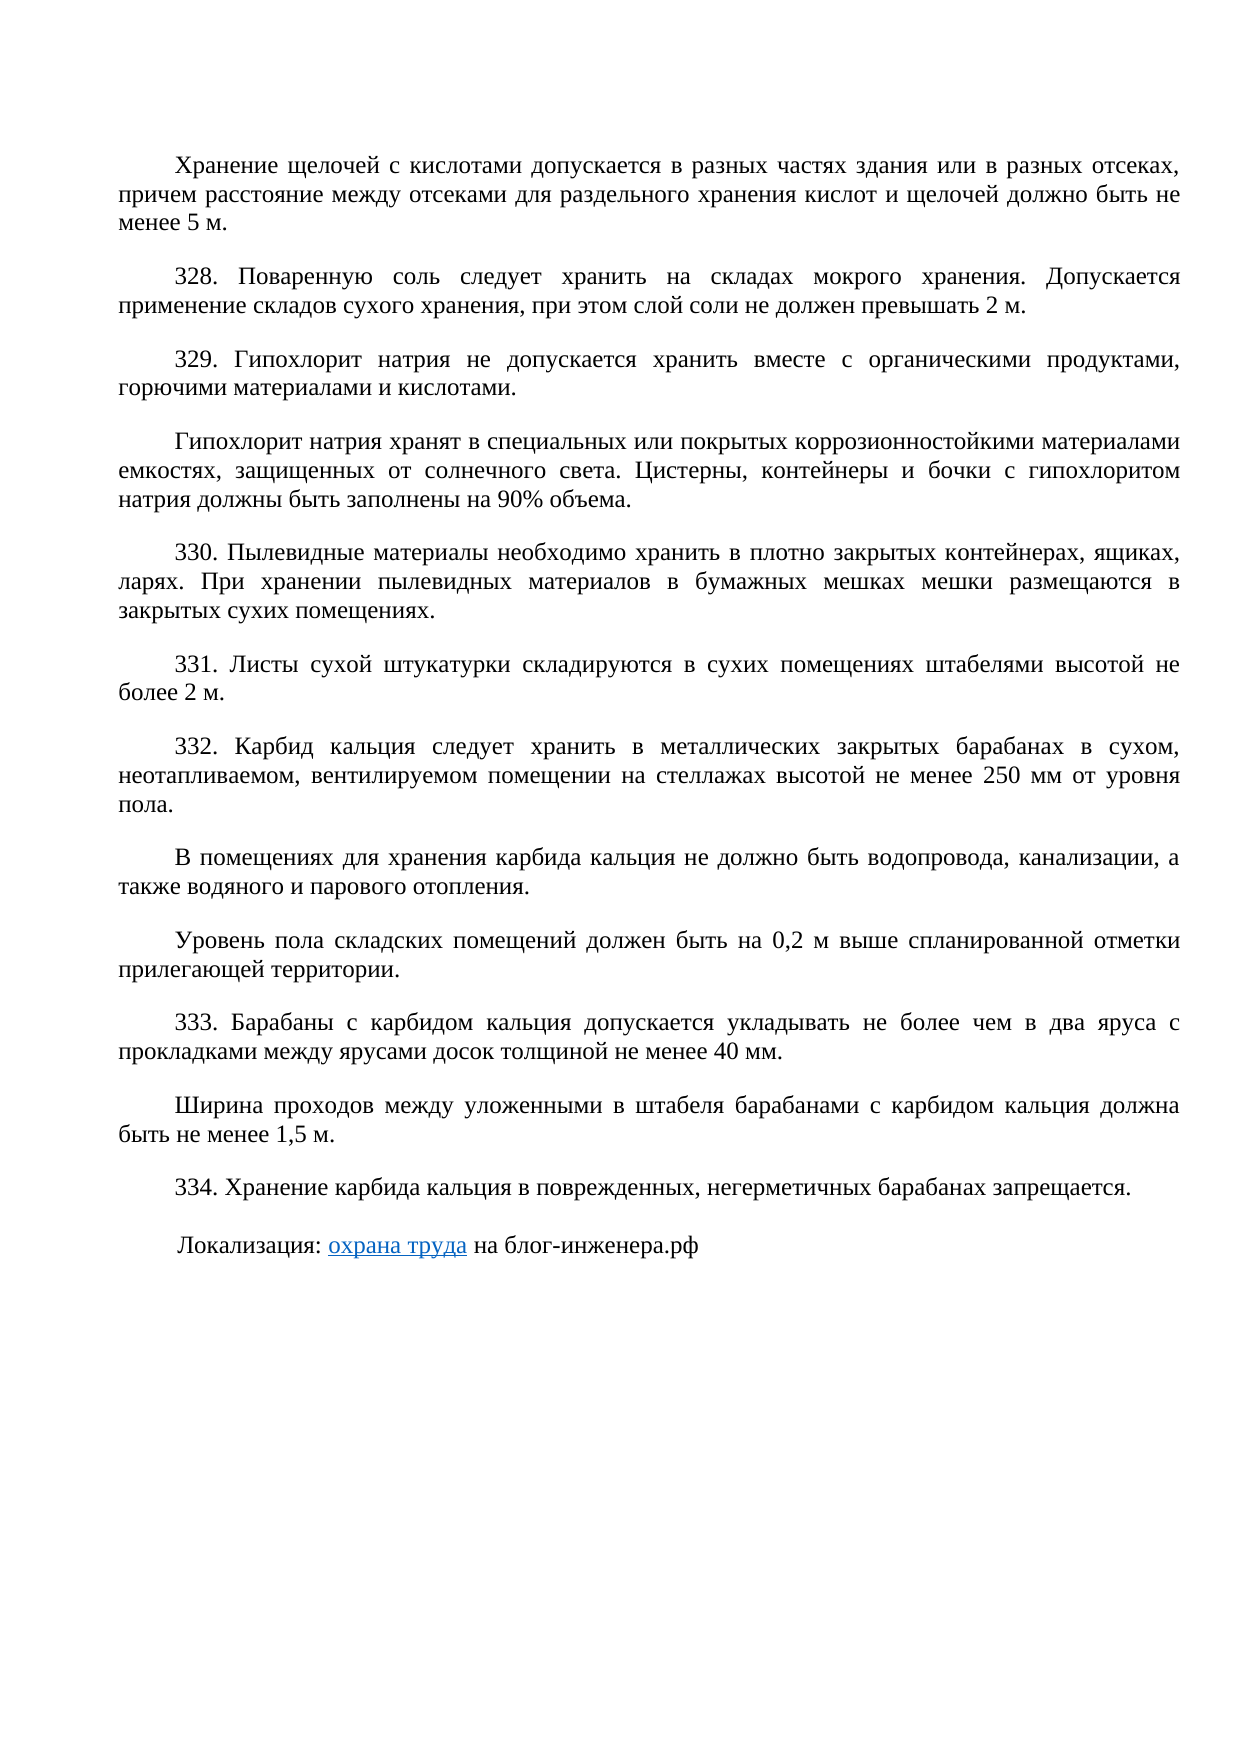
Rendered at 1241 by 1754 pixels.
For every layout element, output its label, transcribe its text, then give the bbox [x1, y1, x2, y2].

text 328. Поваренную соль следует хранить на складах мокрого хранения. Допускается применение складов сухого хранения, при этом слой соли не должен превышать 2 м. [118, 261, 1181, 319]
text В помещениях для хранения карбида кальция не должно быть водопровода, канализации, а также водяного и парового отопления. [118, 842, 1181, 900]
text Хранение щелочей с кислотами допускается в разных частях здания или в разных отсеках, причем расстояние между отсеками для раздельного хранения кислот и щелочей должно быть не менее 5 м. [118, 150, 1181, 236]
text Ширина проходов между уложенными в штабеля барабанами с карбидом кальция должна быть не менее 1,5 м. [118, 1090, 1181, 1147]
text 332. Карбид кальция следует хранить в металлических закрытых барабанах в сухом, неотапливаемом, вентилируемом помещении на стеллажах высотой не менее 250 мм от уровня пола. [118, 731, 1181, 817]
text Гипохлорит натрия хранят в специальных или покрытых коррозионностойкими материалами емкостях, защищенных от солнечного света. Цистерны, контейнеры и бочки с гипохлоритом натрия должны быть заполнены на 90% объема. [118, 426, 1181, 512]
text Уровень пола складских помещений должен быть на 0,2 м выше спланированной отметки прилегающей территории. [118, 925, 1181, 982]
text 329. Гипохлорит натрия не допускается хранить вместе с органическими продуктами, горючими материалами и кислотами. [118, 344, 1181, 401]
text 331. Листы сухой штукатурки складируются в сухих помещениях штабелями высотой не более 2 м. [118, 649, 1181, 706]
text 330. Пылевидные материалы необходимо хранить в плотно закрытых контейнерах, ящиках, ларях. При хранении пылевидных материалов в бумажных мешках мешки размещаются в закрытых сухих помещениях. [118, 537, 1181, 624]
text Локализация: охрана труда на блог-инженера.рф [118, 1230, 1181, 1259]
text 333. Барабаны с карбидом кальция допускается укладывать не более чем в два яруса с прокладками между ярусами досок толщиной не менее 40 мм. [118, 1007, 1181, 1065]
text 334. Хранение карбида кальция в поврежденных, негерметичных барабанах запрещается. [118, 1172, 1181, 1201]
